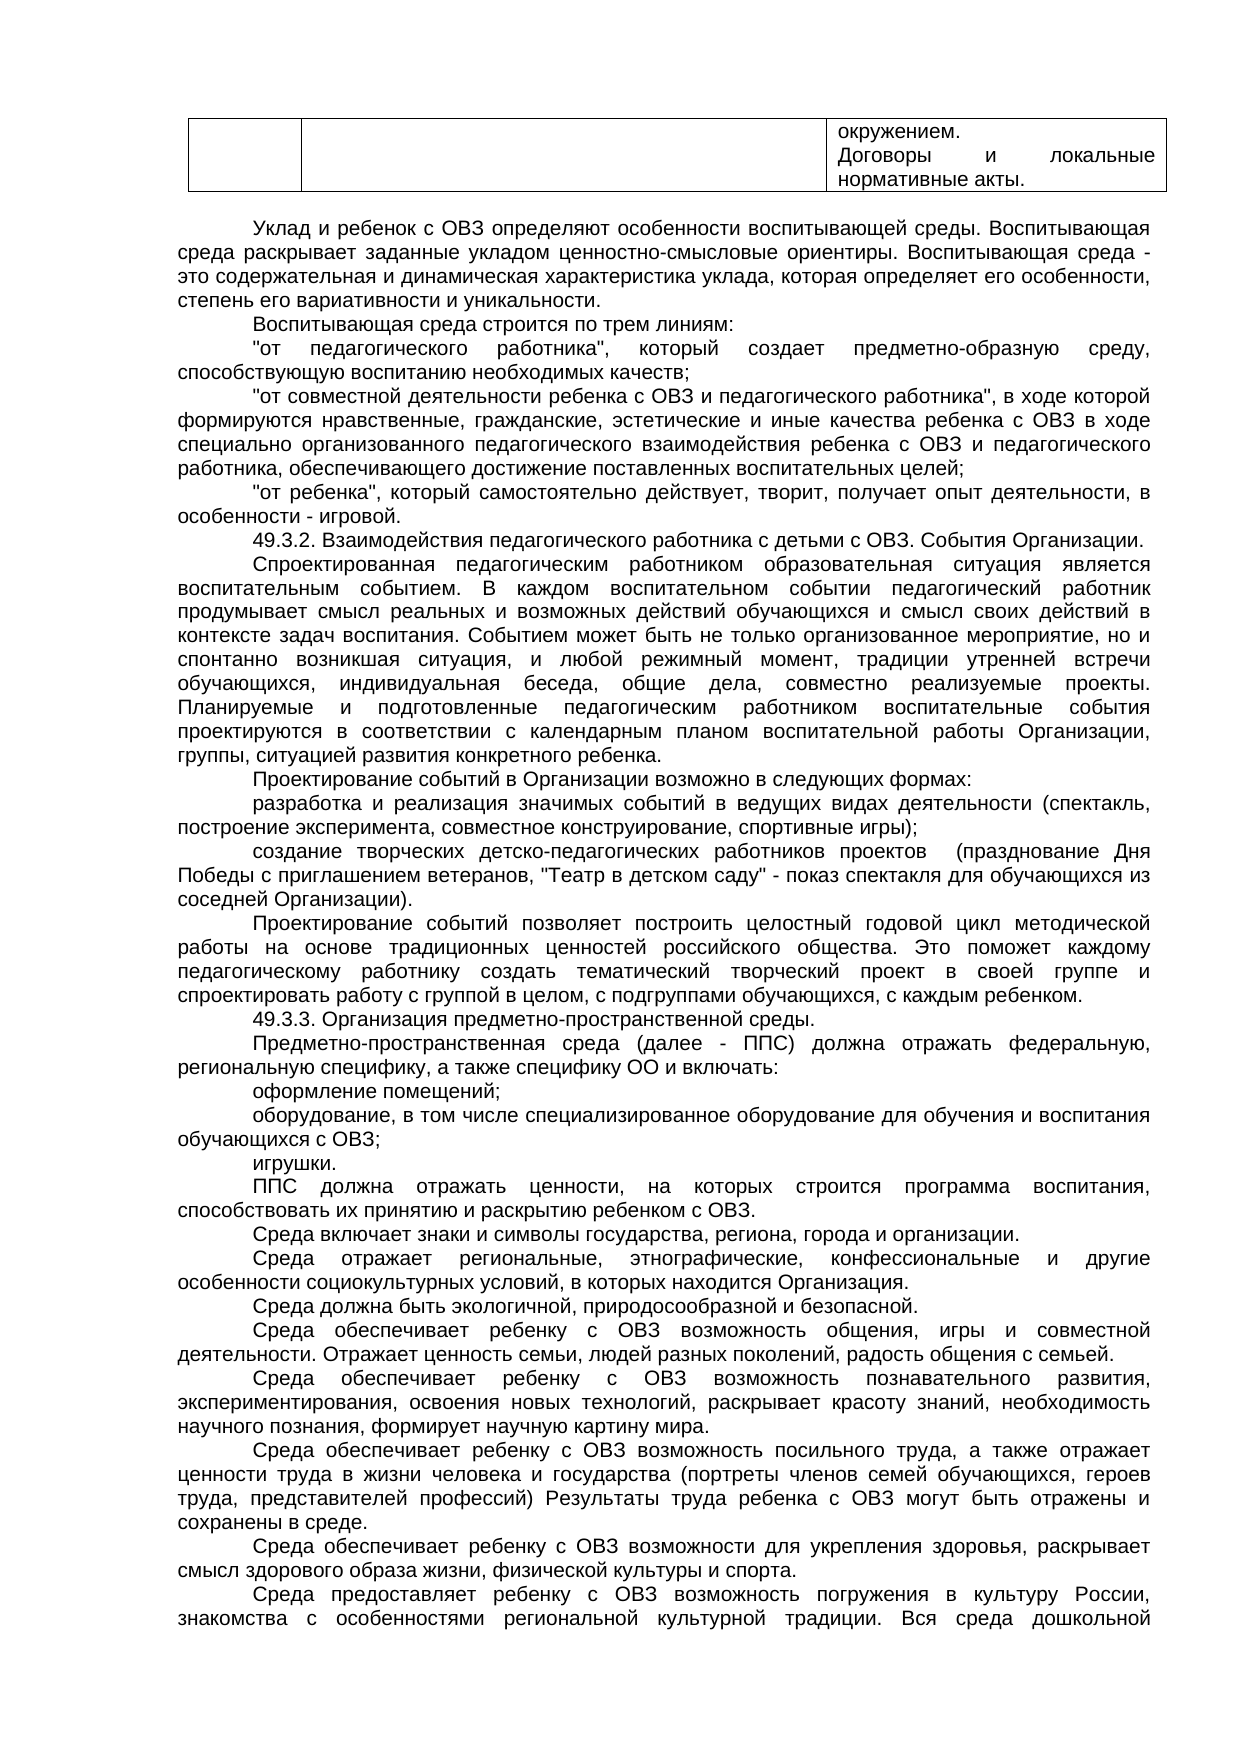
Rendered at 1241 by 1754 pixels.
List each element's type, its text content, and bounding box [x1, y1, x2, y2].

text 49.3.3. Организация предметно-пространственной среды. [177, 1007, 1152, 1031]
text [177, 1582, 1152, 1629]
text Спроектированная педагогическим работником образовательная ситуация является воспитательным событием. В каждом воспитательном событии педагогический работник продумывает смысл реальных и возможных действий обучающихся и смысл своих действий в контексте задач воспитания. Событием может быть не только организованное мероприятие, но и спонтанно возникшая ситуация, и любой режимный момент, традиции утренней встречи обучающихся, индивидуальная беседа, общие дела, совместно реализуемые проекты. Планируемые и подготовленные педагогическим работником воспитательные события проектируются в соответствии с календарным планом воспитательной работы Организации, группы, ситуацией развития конкретного ребенка. [177, 551, 1152, 767]
text Среда должна быть экологичной, природосообразной и безопасной. [177, 1294, 1152, 1318]
text Среда обеспечивает ребенку с ОВЗ возможность познавательного развития, экспериментирования, освоения новых технологий, раскрывает красоту знаний, необходимость научного познания, формирует научную картину мира. [177, 1366, 1152, 1438]
text 49.3.2. Взаимодействия педагогического работника с детьми с ОВЗ. События Организации. [177, 527, 1152, 551]
text Среда обеспечивает ребенку с ОВЗ возможность общения, игры и совместной деятельности. Отражает ценность семьи, людей разных поколений, радость общения с семьей. [177, 1318, 1152, 1366]
text Среда включает знаки и символы государства, региона, города и организации. [177, 1222, 1152, 1246]
text игрушки. [177, 1150, 1152, 1174]
text "от педагогического работника", который создает предметно-образную среду, способствующую воспитанию необходимых качеств; [177, 336, 1152, 384]
text оборудование, в том числе специализированное оборудование для обучения и воспитания обучающихся с ОВЗ; [177, 1102, 1152, 1150]
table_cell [827, 119, 1166, 191]
text Среда обеспечивает ребенку с ОВЗ возможности для укрепления здоровья, раскрывает смысл здорового образа жизни, физической культуры и спорта. [177, 1534, 1152, 1582]
text Среда обеспечивает ребенку с ОВЗ возможность посильного труда, а также отражает ценности труда в жизни человека и государства (портреты членов семей обучающихся, героев труда, представителей профессий) Результаты труда ребенка с ОВЗ могут быть отражены и сохранены в среде. [177, 1438, 1152, 1534]
text создание творческих детско-педагогических работников проектов (празднование Дня Победы с приглашением ветеранов, "Театр в детском саду" - показ спектакля для обучающихся из соседней Организации). [177, 839, 1152, 911]
text Воспитывающая среда строится по трем линиям: [177, 312, 1152, 336]
text оформление помещений; [177, 1078, 1152, 1102]
text ППС должна отражать ценности, на которых строится программа воспитания, способствовать их принятию и раскрытию ребенком с ОВЗ. [177, 1174, 1152, 1222]
text Проектирование событий в Организации возможно в следующих формах: [177, 767, 1152, 791]
text "от совместной деятельности ребенка с ОВЗ и педагогического работника", в ходе которой формируются нравственные, гражданские, эстетические и иные качества ребенка с ОВЗ в ходе специально организованного педагогического взаимодействия ребенка с ОВЗ и педагогического работника, обеспечивающего достижение поставленных воспитательных целей; [177, 384, 1152, 479]
text разработка и реализация значимых событий в ведущих видах деятельности (спектакль, построение эксперимента, совместное конструирование, спортивные игры); [177, 791, 1152, 839]
text Предметно-пространственная среда (далее - ППС) должна отражать федеральную, региональную специфику, а также специфику ОО и включать: [177, 1031, 1152, 1078]
text "от ребенка", который самостоятельно действует, творит, получает опыт деятельности, в особенности - игровой. [177, 479, 1152, 527]
text Среда отражает региональные, этнографические, конфессиональные и другие особенности социокультурных условий, в которых находится Организация. [177, 1246, 1152, 1294]
table_cell 3. [189, 119, 301, 191]
text Уклад и ребенок с ОВЗ определяют особенности воспитывающей среды. Воспитывающая среда раскрывает заданные укладом ценностно-смысловые ориентиры. Воспитывающая среда - это содержательная и динамическая характеристика уклада, которая определяет его особенности, степень его вариативности и уникальности. [177, 216, 1152, 312]
text Проектирование событий позволяет построить целостный годовой цикл методической работы на основе традиционных ценностей российского общества. Это поможет каждому педагогическому работнику создать тематический творческий проект в своей группе и спроектировать работу с группой в целом, с подгруппами обучающихся, с каждым ребенком. [177, 911, 1152, 1007]
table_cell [302, 119, 826, 191]
